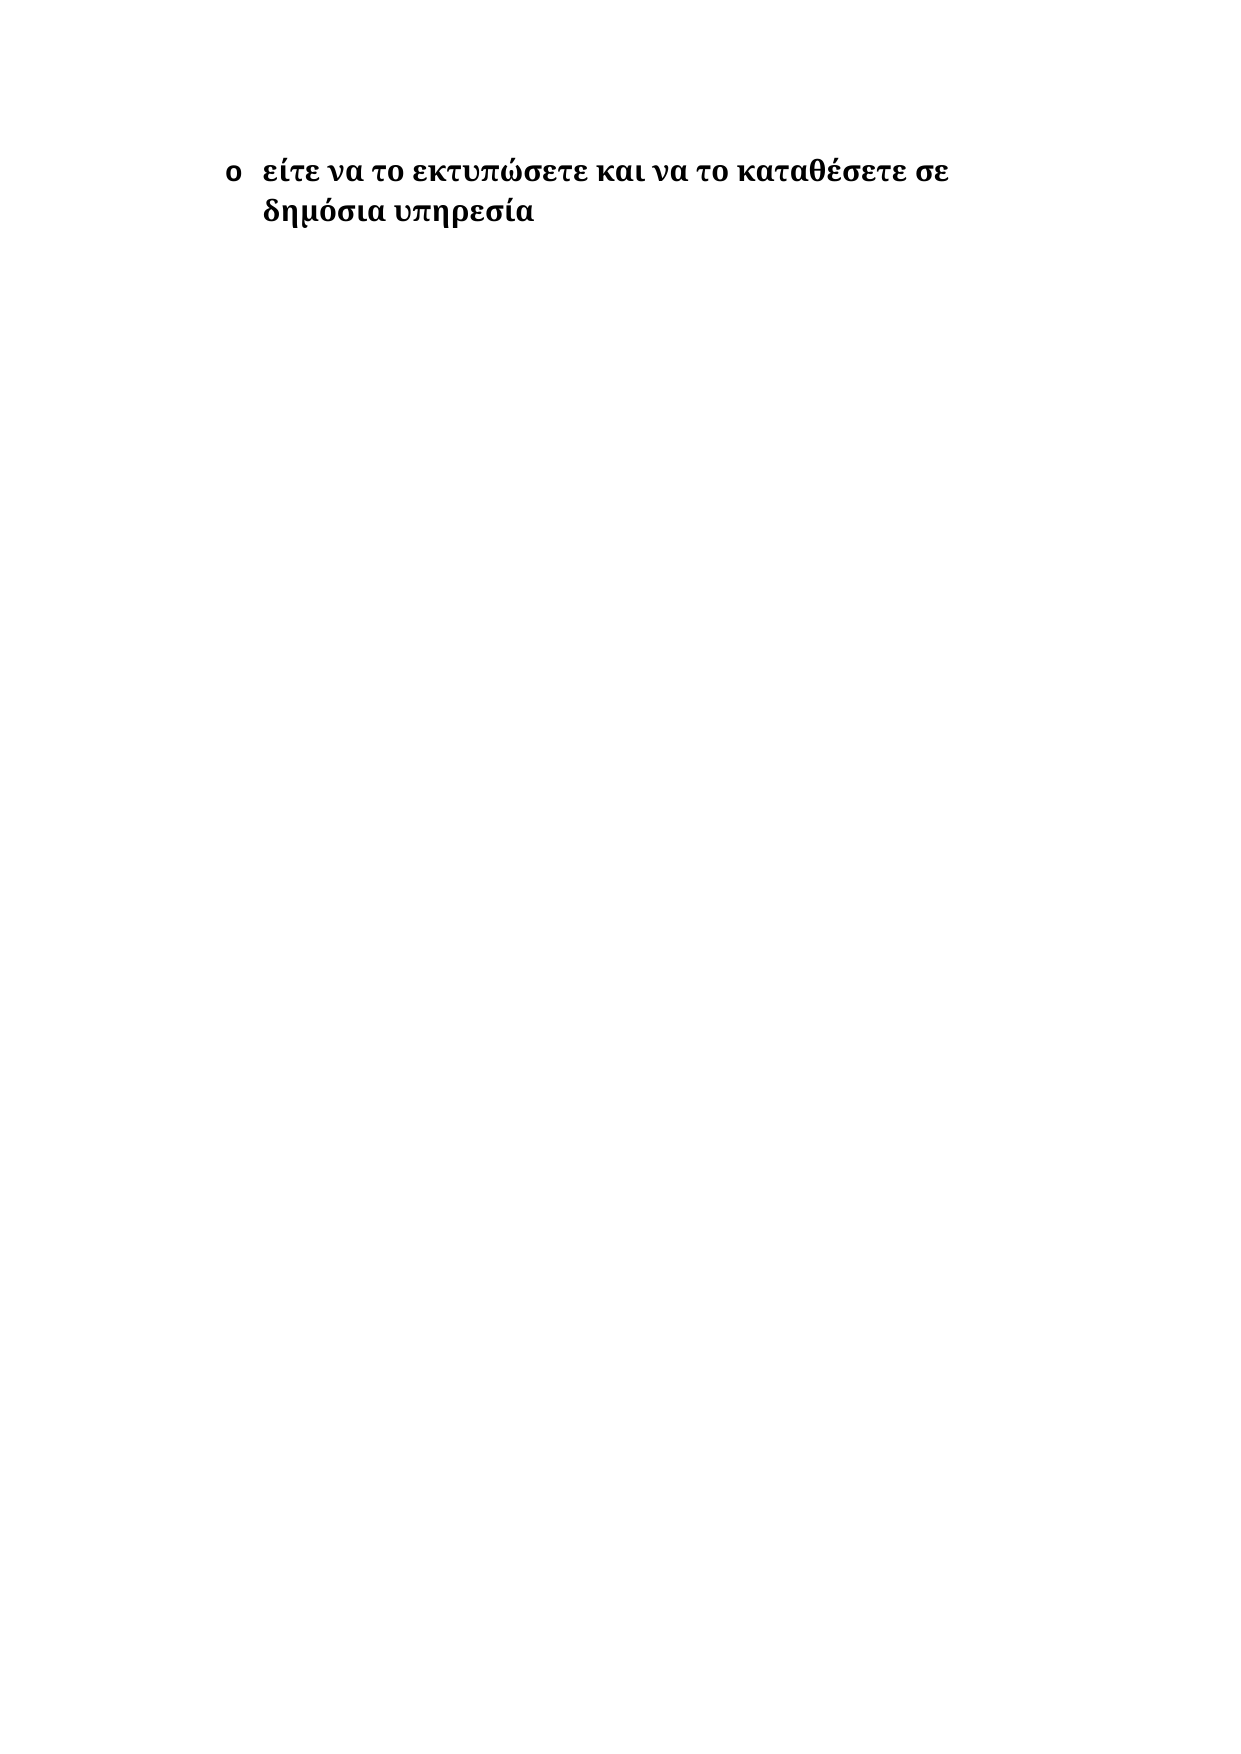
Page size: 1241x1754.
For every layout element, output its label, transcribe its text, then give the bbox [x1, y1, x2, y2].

list είτε να το εκτυπώσετε και να το καταθέσετε σε δημόσια υπηρεσία [225, 150, 1053, 229]
